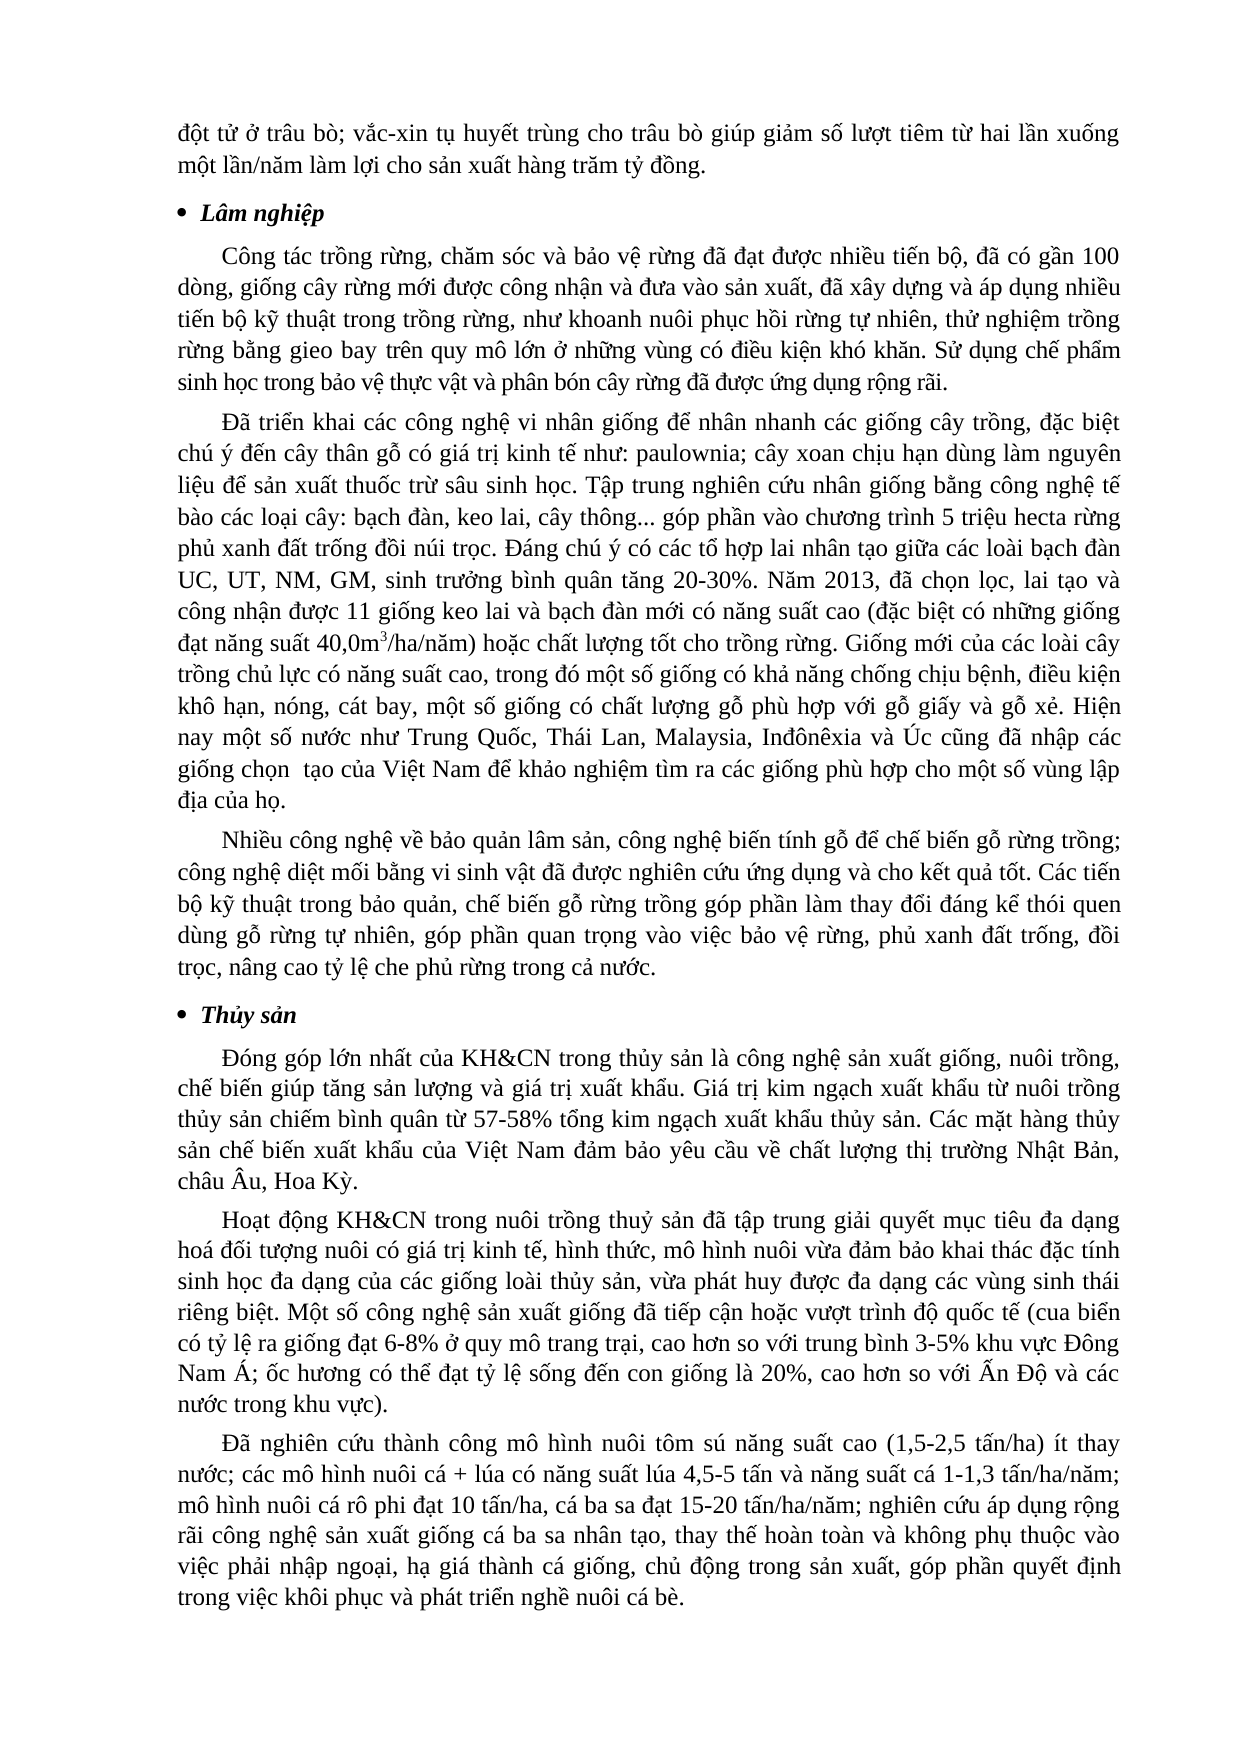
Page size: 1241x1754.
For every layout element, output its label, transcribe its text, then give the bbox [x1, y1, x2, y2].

text Đóng góp lớn nhất của KH&CN trong thủy sản là công nghệ sản xuất giống, nuôi trồng, chế biến giúp tăng sản lượng và giá trị xuất khẩu. Giá trị kim ngạch xuất khẩu từ nuôi trồng thủy sản chiếm bình quân từ 57-58% tổng kim ngạch xuất khẩu thủy sản. Các mặt hàng thủy sản chế biến xuất khẩu của Việt Nam đảm bảo yêu cầu về chất lượng thị trường Nhật Bản, châu Âu, Hoa Kỳ. [177, 1043, 1122, 1194]
text Hoạt động KH&CN trong nuôi trồng thuỷ sản đã tập trung giải quyết mục tiêu đa dạng hoá đối tượng nuôi có giá trị kinh tế, hình thức, mô hình nuôi vừa đảm bảo khai thác đặc tính sinh học đa dạng của các giống loài thủy sản, vừa phát huy được đa dạng các vùng sinh thái riêng biệt. Một số công nghệ sản xuất giống đã tiếp cận hoặc vượt trình độ quốc tế (cua biển có tỷ lệ ra giống đạt 6-8% ở quy mô trang trại, cao hơn so với trung bình 3-5% khu vực Đông Nam Á; ốc hương có thể đạt tỷ lệ sống đến con giống là 20%, cao hơn so với Ấn Độ và các nước trong khu vực). [177, 1205, 1122, 1418]
text Nhiều công nghệ về bảo quản lâm sản, công nghệ biến tính gỗ để chế biến gỗ rừng trồng; công nghệ diệt mối bằng vi sinh vật đã được nghiên cứu ứng dụng và cho kết quả tốt. Các tiến bộ kỹ thuật trong bảo quản, chế biến gỗ rừng trồng góp phần làm thay đổi đáng kể thói quen dùng gỗ rừng tự nhiên, góp phần quan trọng vào việc bảo vệ rừng, phủ xanh đất trống, đồi trọc, nâng cao tỷ lệ che phủ rừng trong cả nước. [177, 826, 1122, 981]
text Đã triển khai các công nghệ vi nhân giống để nhân nhanh các giống cây trồng, đặc biệt chú ý đến cây thân gỗ có giá trị kinh tế như: paulownia; cây xoan chịu hạn dùng làm nguyên liệu để sản xuất thuốc trừ sâu sinh học. Tập trung nghiên cứu nhân giống bằng công nghệ tế bào các loại cây: bạch đàn, keo lai, cây thông... góp phần vào chương trình 5 triệu hecta rừng phủ xanh đất trống đồi núi trọc. Đáng chú ý có các tổ hợp lai nhân tạo giữa các loài bạch đàn UC, UT, NM, GM, sinh trưởng bình quân tăng 20-30%. Năm 2013, đã chọn lọc, lai tạo và công nhận được 11 giống keo lai và bạch đàn mới có năng suất cao (đặc biệt có những giống đạt năng suất 40,0m3/ha/năm) hoặc chất lượng tốt cho trồng rừng. Giống mới của các loài cây trồng chủ lực có năng suất cao, trong đó một số giống có khả năng chống chịu bệnh, điều kiện khô hạn, nóng, cát bay, một số giống có chất lượng gỗ phù hợp với gỗ giấy và gỗ xẻ. Hiện nay một số nước như Trung Quốc, Thái Lan, Malaysia, Inđônêxia và Úc cũng đã nhập các giống chọn tạo của Việt Nam để khảo nghiệm tìm ra các giống phù hợp cho một số vùng lập địa của họ. [177, 407, 1122, 814]
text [177, 118, 1122, 178]
text Công tác trồng rừng, chăm sóc và bảo vệ rừng đã đạt được nhiều tiến bộ, đã có gần 100 dòng, giống cây rừng mới được công nhận và đưa vào sản xuất, đã xây dựng và áp dụng nhiều tiến bộ kỹ thuật trong trồng rừng, như khoanh nuôi phục hồi rừng tự nhiên, thử nghiệm trồng rừng bằng gieo bay trên quy mô lớn ở những vùng có điều kiện khó khăn. Sử dụng chế phẩm sinh học trong bảo vệ thực vật và phân bón cây rừng đã được ứng dụng rộng rãi. [177, 241, 1122, 396]
text Thủy sản [177, 1000, 1122, 1029]
text Đã nghiên cứu thành công mô hình nuôi tôm sú năng suất cao (1,5-2,5 tấn/ha) ít thay nước; các mô hình nuôi cá + lúa có năng suất lúa 4,5-5 tấn và năng suất cá 1-1,3 tấn/ha/năm; mô hình nuôi cá rô phi đạt 10 tấn/ha, cá ba sa đạt 15-20 tấn/ha/năm; nghiên cứu áp dụng rộng rãi công nghệ sản xuất giống cá ba sa nhân tạo, thay thế hoàn toàn và không phụ thuộc vào việc phải nhập ngoại, hạ giá thành cá giống, chủ động trong sản xuất, góp phần quyết định trong việc khôi phục và phát triển nghề nuôi cá bè. [177, 1428, 1122, 1611]
text Lâm nghiệp [177, 198, 1122, 227]
